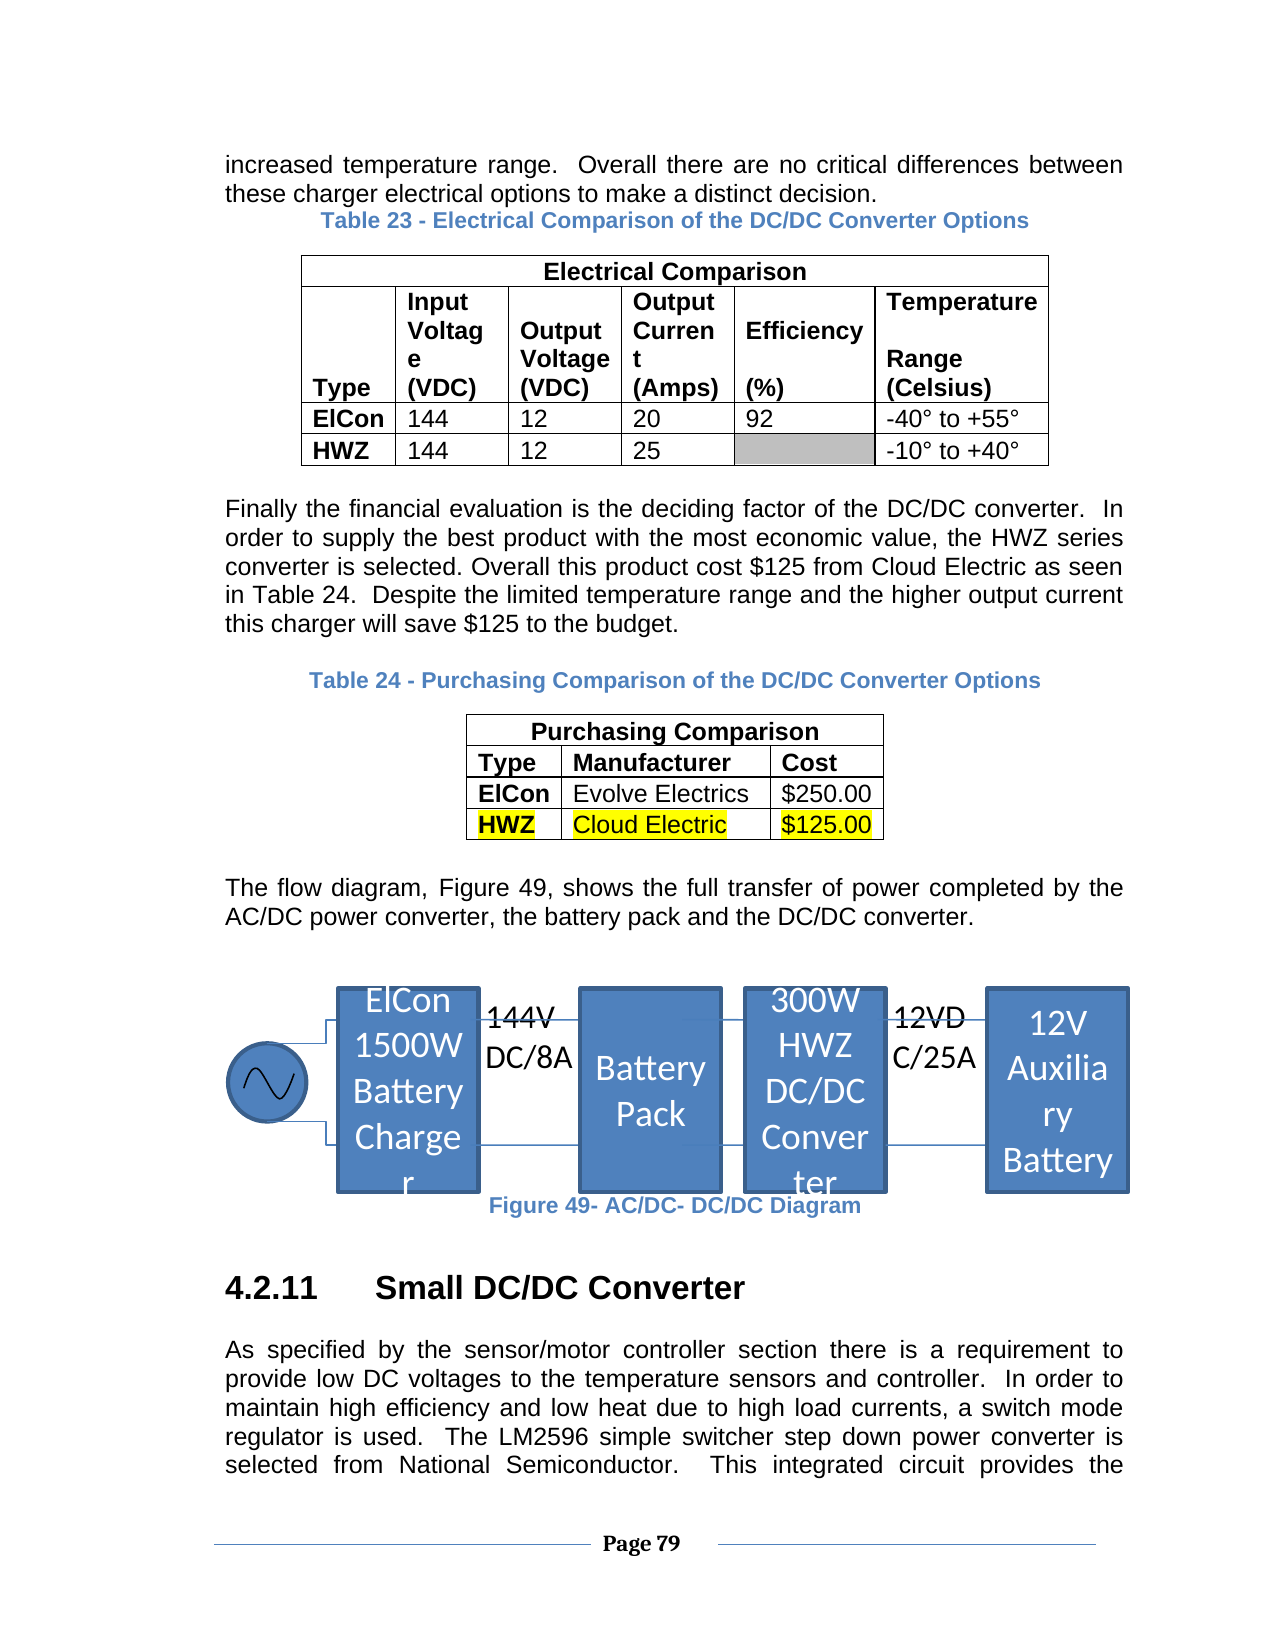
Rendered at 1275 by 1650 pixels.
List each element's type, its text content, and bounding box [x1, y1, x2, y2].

table_header Purchasing Comparison [467, 715, 883, 745]
table_cell Input Voltage (VDC) [396, 287, 508, 402]
table_cell Type [467, 746, 561, 776]
table_cell ElCon [467, 778, 561, 808]
table_cell 25 [622, 434, 734, 464]
table_cell $125.00 [771, 809, 883, 839]
table_cell HWZ [467, 809, 561, 839]
table_cell 144 [396, 403, 508, 433]
table_cell 12 [509, 434, 621, 464]
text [225, 150, 1125, 207]
table_cell Manufacturer [562, 746, 770, 776]
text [225, 1335, 1125, 1479]
table_cell 20 [622, 403, 734, 433]
table_cell Cost [771, 746, 883, 776]
table_cell 12 [509, 403, 621, 433]
text Figure 49- AC/DC- DC/DC Diagram [225, 1192, 1125, 1218]
table_cell HWZ [302, 434, 395, 464]
table_cell Efficiency (%) [735, 287, 874, 402]
table_cell [735, 434, 874, 464]
text Table 24 - Purchasing Comparison of the DC/DC Converter Options [225, 667, 1125, 693]
table_cell Evolve Electrics [562, 778, 770, 808]
table_cell Temperature Range (Celsius) [876, 287, 1048, 402]
list Small DC/DC Converter [225, 1268, 1125, 1306]
table_cell ElCon [302, 403, 395, 433]
table_cell Cloud Electric [562, 809, 770, 839]
table_cell Output Voltage (VDC) [509, 287, 621, 402]
table_cell $250.00 [771, 778, 883, 808]
table_header Electrical Comparison [302, 256, 1048, 286]
table_cell Type [302, 287, 395, 402]
table_cell 92 [735, 403, 874, 433]
table_cell -40° to +55° [876, 403, 1048, 433]
table_cell -10° to +40° [876, 434, 1048, 464]
table_cell 144 [396, 434, 508, 464]
table_cell Output Current (Amps) [622, 287, 734, 402]
text Table 23 - Electrical Comparison of the DC/DC Converter Options [225, 207, 1125, 234]
